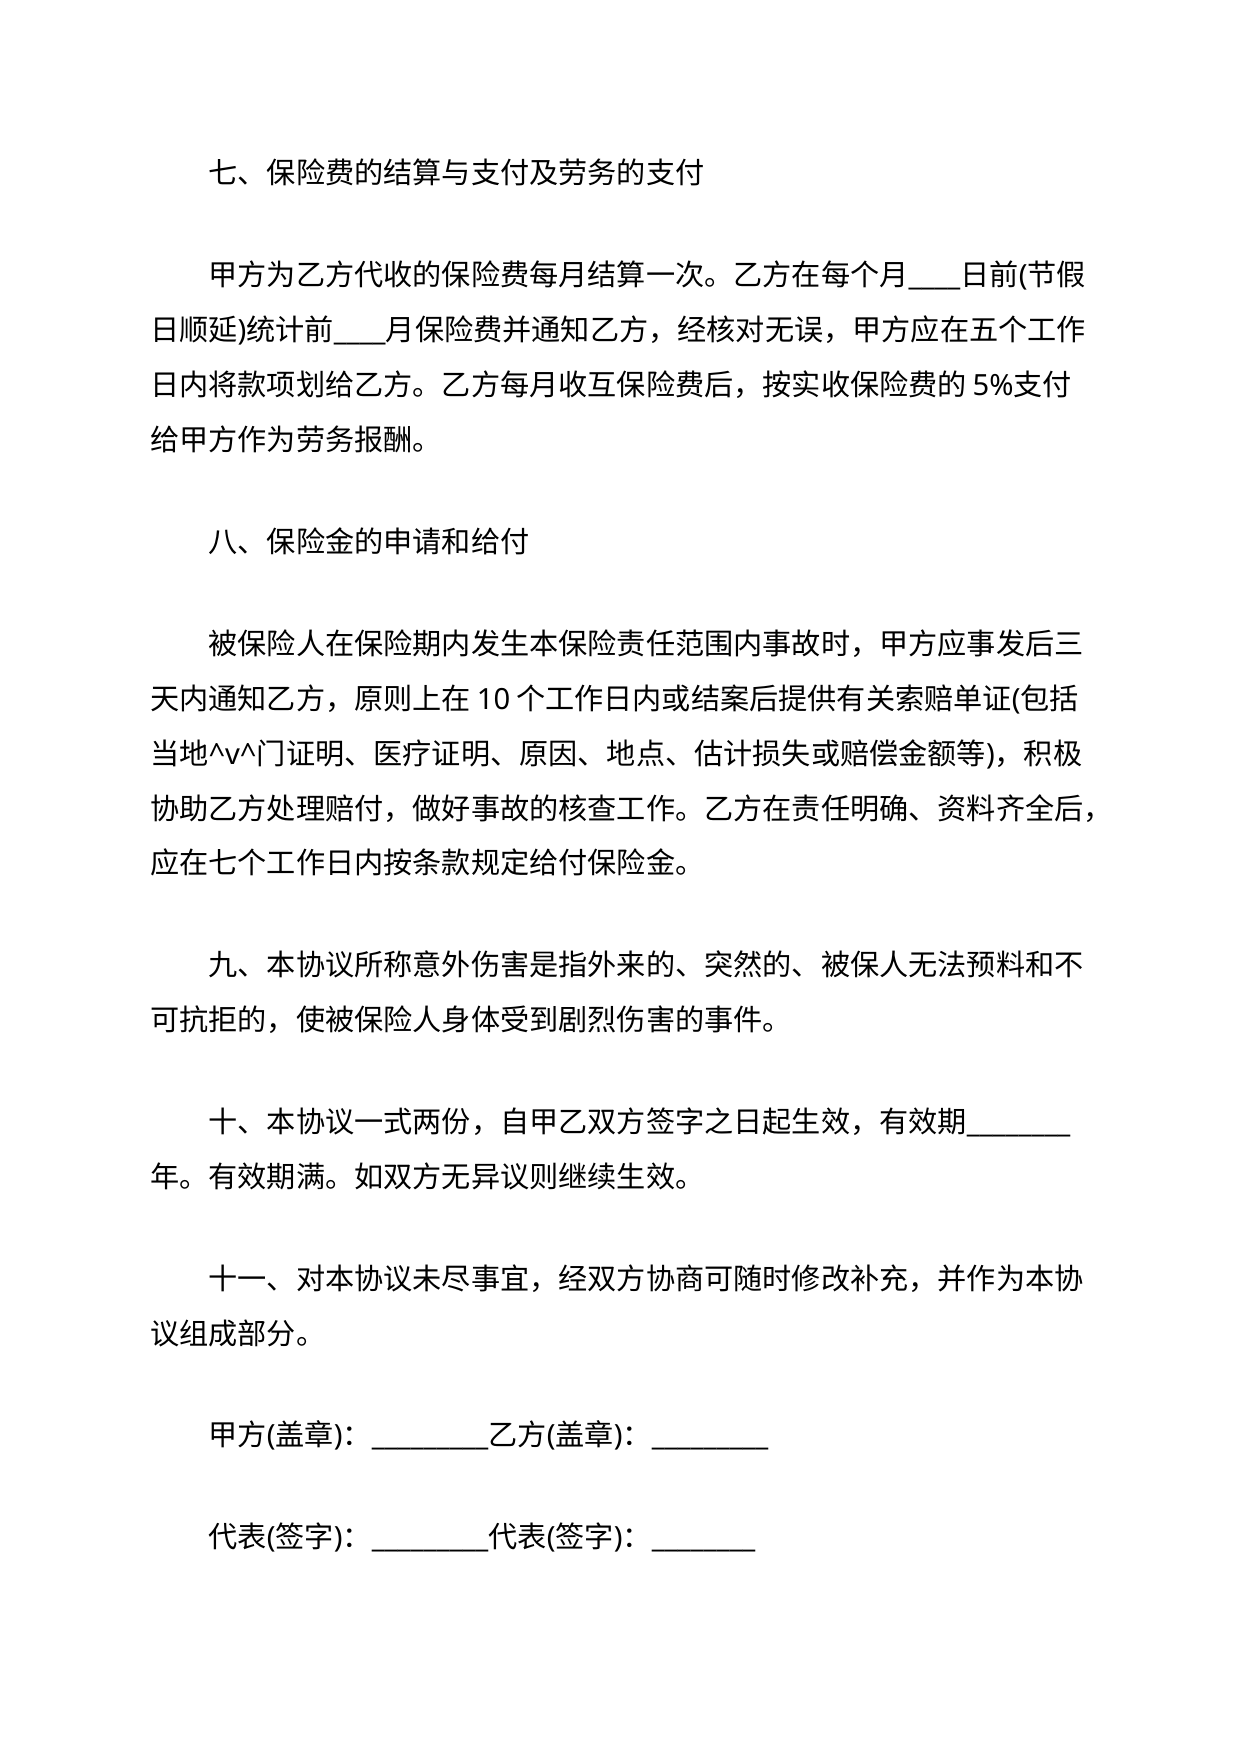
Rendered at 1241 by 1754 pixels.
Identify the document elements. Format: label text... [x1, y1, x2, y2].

text 八、保险金的申请和给付 [150, 518, 1090, 561]
text 被保险人在保险期内发生本保险责任范围内事故时，甲方应事发后三天内通知乙方，原则上在10个工作日内或结案后提供有关索赔单证(包括当地^v^门证明、医疗证明、原因、地点、估计损失或赔偿金额等)，积极协助乙方处理赔付，做好事故的核查工作。乙方在责任明确、资料齐全后，应在七个工作日内按条款规定给付保险金。 [150, 620, 1090, 882]
text 甲方为乙方代收的保险费每月结算一次。乙方在每个月____日前(节假日顺延)统计前____月保险费并通知乙方，经核对无误，甲方应在五个工作日内将款项划给乙方。乙方每月收互保险费后，按实收保险费的5%支付给甲方作为劳务报酬。 [150, 252, 1090, 459]
text 七、保险费的结算与支付及劳务的支付 [150, 150, 1090, 192]
text 九、本协议所称意外伤害是指外来的、突然的、被保人无法预料和不可抗拒的，使被保险人身体受到剧烈伤害的事件。 [150, 942, 1090, 1039]
text 代表(签字)：_________代表(签字)：________ [150, 1514, 1090, 1556]
text 十、本协议一式两份，自甲乙双方签字之日起生效，有效期________年。有效期满。如双方无异议则继续生效。 [150, 1098, 1090, 1196]
text 十一、对本协议未尽事宜，经双方协商可随时修改补充，并作为本协议组成部分。 [150, 1255, 1090, 1352]
text 甲方(盖章)：_________乙方(盖章)：_________ [150, 1412, 1090, 1454]
